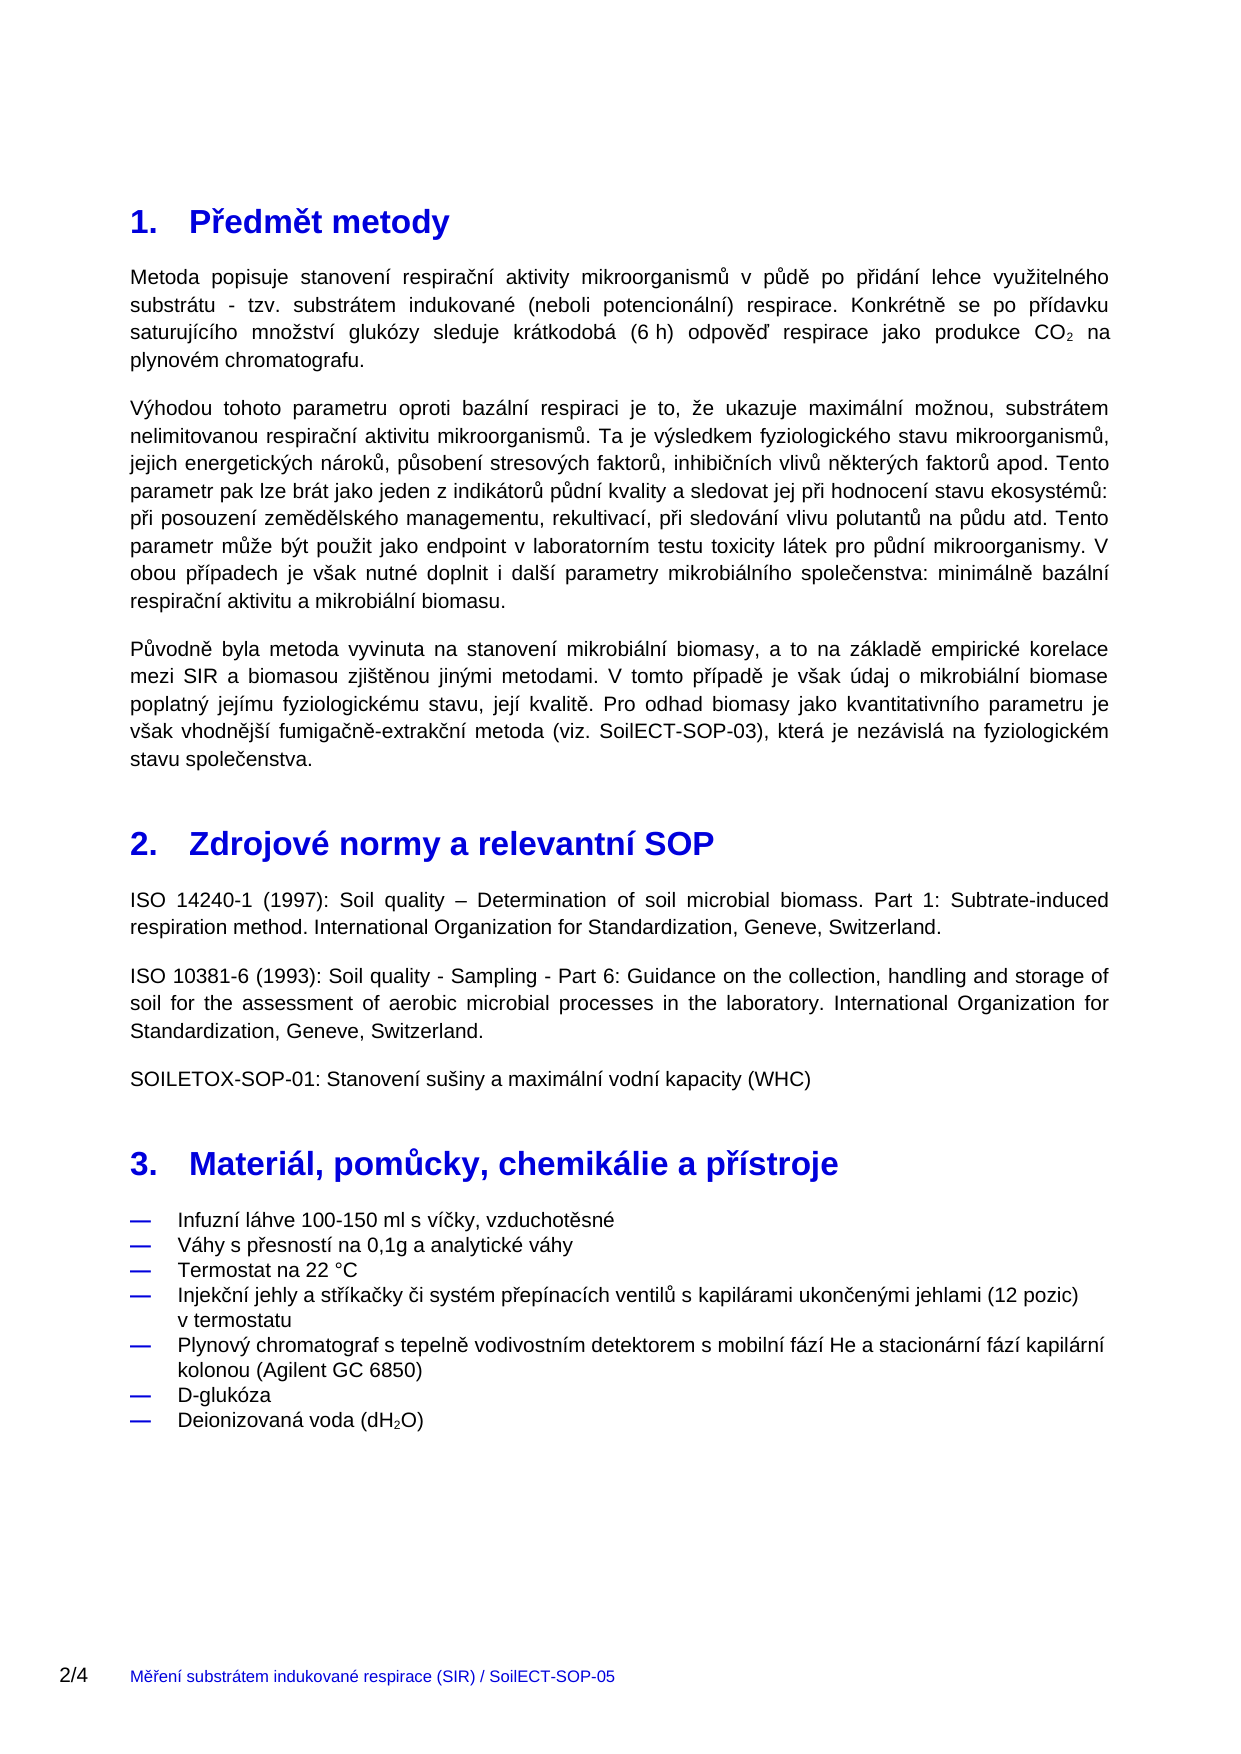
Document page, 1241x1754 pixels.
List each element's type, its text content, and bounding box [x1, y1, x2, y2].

text SOILETOX-SOP-01: Stanovení sušiny a maximální vodní kapacity (WHC) [130, 1067, 1110, 1091]
text Deionizovaná voda (dH2O) [130, 1408, 1110, 1433]
text Termostat na [130, 1258, 1110, 1283]
text Metoda popisuje stanovení respirační aktivity mikroorganismů v půdě po přidání lehce využitelného substrátu - tzv. substrátem indukované (neboli potencionální) respirace. Konkrétně se po přídavku saturujícího množství glukózy sleduje krátkodobá (6 h) odpověď respirace jako produkce CO2 na plynovém chromatografu. [130, 265, 1110, 372]
text Infuzní láhve 100-150 ml s víčky, vzduchotěsné [130, 1208, 1110, 1233]
text Injekční jehly a stříkačky či systém přepínacích ventilů s kapilárami ukončenými jehlami (12 pozic) v termostatu [130, 1283, 1110, 1333]
text Výhodou tohoto parametru oproti bazální respiraci je to, že ukazuje maximální možnou, substrátem nelimitovanou respirační aktivitu mikroorganismů. Ta je výsledkem fyziologického stavu mikroorganismů, jejich energetických nároků, působení stresových faktorů, inhibičních vlivů některých faktorů apod. Tento parametr pak lze brát jako jeden z indikátorů půdní kvality a sledovat jej při hodnocení stavu ekosystémů: při posouzení zemědělského managementu, rekultivací, při sledování vlivu polutantů na půdu atd. Tento parametr může být použit jako endpoint v laboratorním testu toxicity látek pro půdní mikroorganismy. V obou případech je však nutné doplnit i další parametry mikrobiálního společenstva: minimálně bazální respirační aktivitu a mikrobiální biomasu. [130, 396, 1110, 612]
text ISO 14240-1 (1997): Soil quality – Determination of soil microbial biomass. Part 1: Subtrate-induced respiration method. International Organization for Standardization, Geneve, Switzerland. [130, 888, 1110, 939]
text Plynový chromatograf s tepelně vodivostním detektorem s mobilní fází He a stacionární fází kapilární kolonou (Agilent GC 6850) [130, 1333, 1110, 1383]
text Váhy s přesností na 0,1g a analytické váhy [130, 1233, 1110, 1258]
subtitle Předmět metody [130, 202, 1110, 240]
text D-glukóza [130, 1383, 1110, 1408]
text Původně byla metoda vyvinuta na stanovení mikrobiální biomasy, a to na základě empirické korelace mezi SIR a biomasou zjištěnou jinými metodami. V tomto případě je však údaj o mikrobiální biomase poplatný jejímu fyziologickému stavu, její kvalitě. Pro odhad biomasy jako kvantitativního parametru je však vhodnější fumigačně-extrakční metoda (viz. SoilECT-SOP-03), která je nezávislá na fyziologickém stavu společenstva. [130, 637, 1110, 771]
subtitle Zdrojové normy a relevantní SOP [130, 824, 1110, 863]
subtitle Materiál, pomůcky, chemikálie a přístroje [130, 1144, 1110, 1183]
text ISO 10381-6 (1993): Soil quality - Sampling - Part 6: Guidance on the collection, handling and storage of soil for the assessment of aerobic microbial processes in the laboratory. International Organization for Standardization, Geneve, Switzerland. [130, 963, 1110, 1042]
